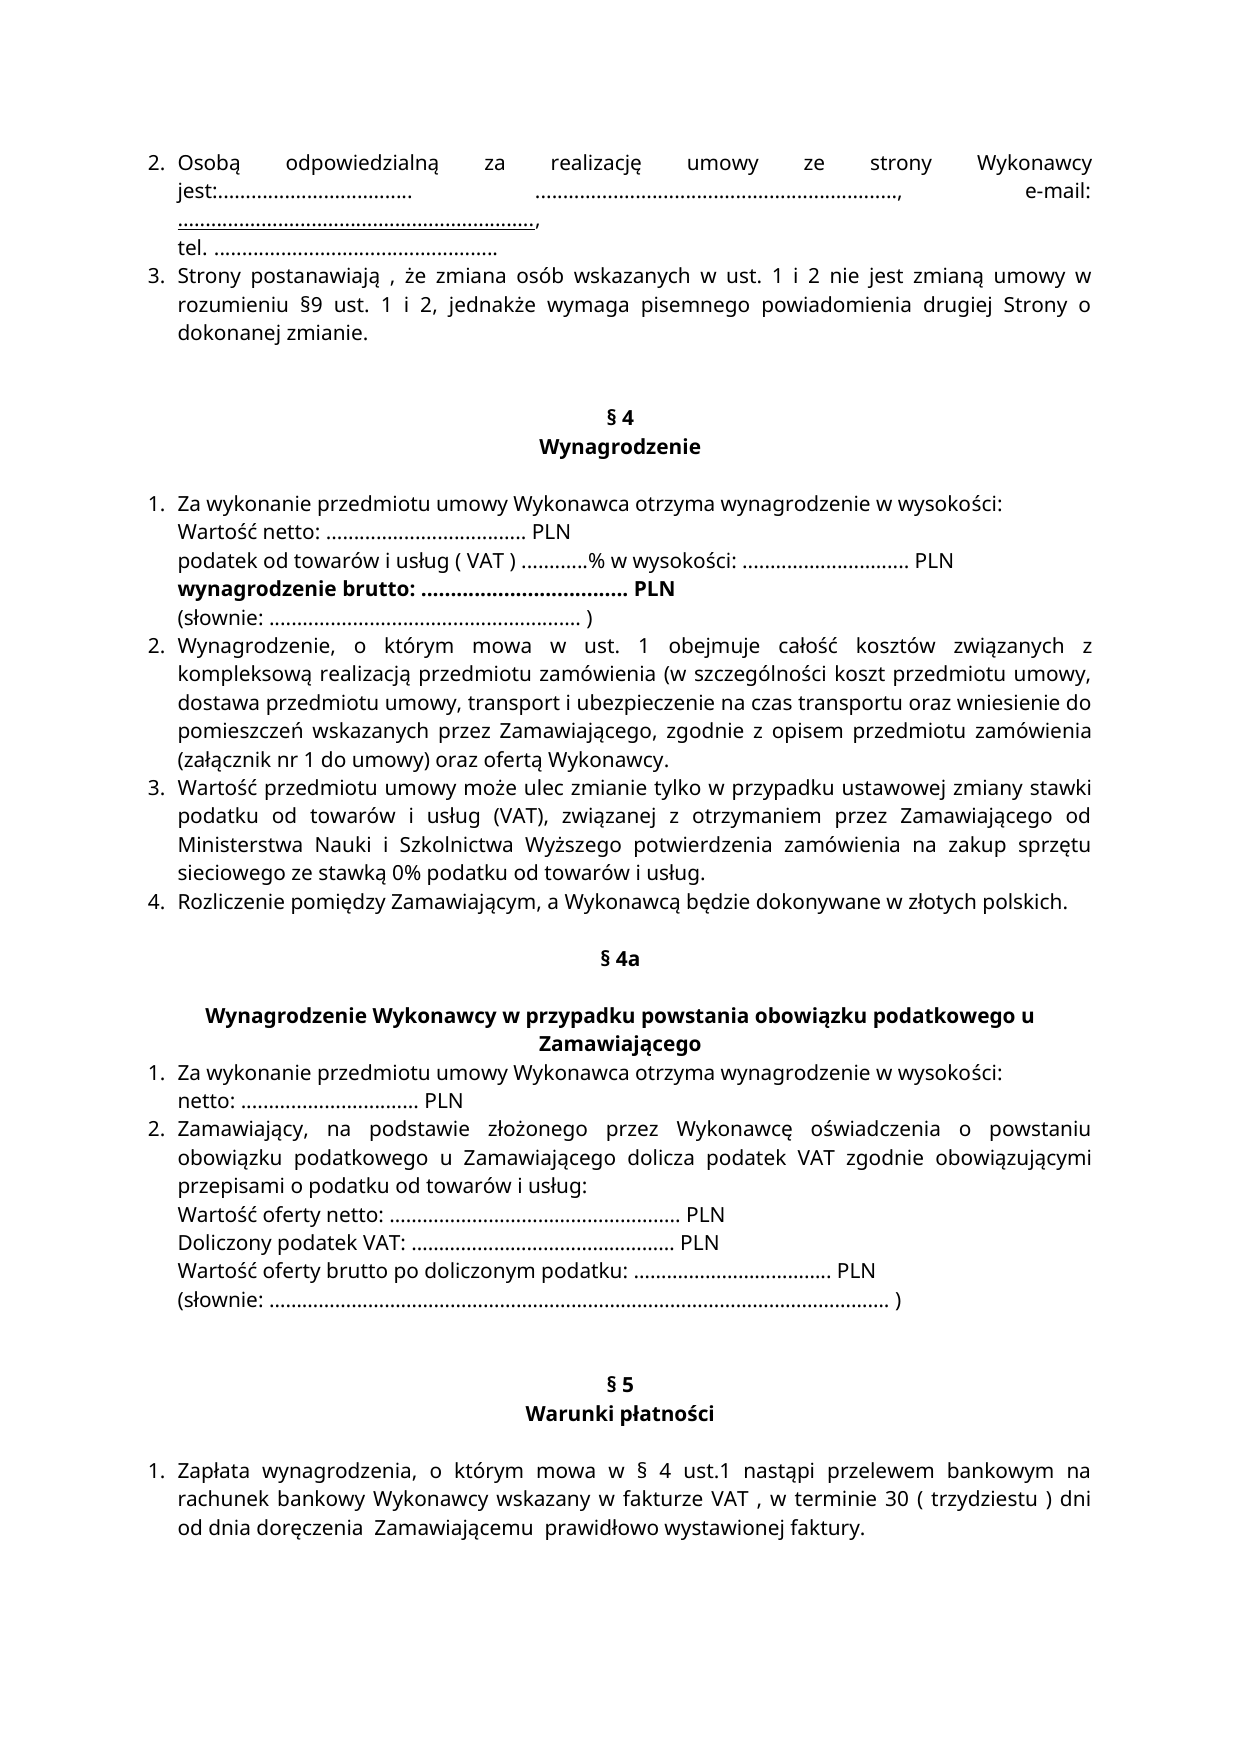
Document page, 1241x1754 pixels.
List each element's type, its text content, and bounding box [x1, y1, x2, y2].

text § 4a [148, 944, 1093, 972]
text netto: ................................ PLN [177, 1086, 1093, 1114]
list Osobą odpowiedzialną za realizację umowy ze strony Wykonawcy jest:................................... ................................................................., e-mail: ................................................................, [148, 148, 1093, 233]
list Zamawiający, na podstawie złożonego przez Wykonawcę oświadczenia o powstaniu obowiązku podatkowego u Zamawiającego dolicza podatek VAT zgodnie obowiązującymi przepisami o podatku od towarów i usług: [148, 1114, 1093, 1200]
text Wartość netto: .................................... PLN [177, 517, 1093, 546]
text (słownie: ……………………………………….…………………………………………………………. ) [148, 1285, 1093, 1313]
text § 4 [148, 403, 1093, 432]
text podatek od towarów i usług ( VAT ) ............% w wysokości: .............................. PLN [177, 546, 1093, 574]
text § 5 [148, 1370, 1093, 1399]
text Warunki płatności [148, 1399, 1093, 1427]
text tel. ................................................... [177, 233, 1093, 261]
list Strony postanawiają , że zmiana osób wskazanych w ust. 1 i 2 nie jest zmianą umowy w rozumieniu §9 ust. 1 i 2, jednakże wymaga pisemnego powiadomienia drugiej Strony o dokonanej zmianie. [148, 261, 1093, 347]
text (słownie: ........................................................ ) [177, 603, 1093, 631]
text Wartość oferty netto: …………………………………………….. PLN [148, 1200, 1093, 1228]
list Za wykonanie przedmiotu umowy Wykonawca otrzyma wynagrodzenie w wysokości: [148, 1058, 1093, 1086]
list Za wykonanie przedmiotu umowy Wykonawca otrzyma wynagrodzenie w wysokości: [148, 489, 1093, 517]
text Wartość oferty brutto po doliczonym podatku: …….……………………….. PLN [148, 1257, 1093, 1285]
text Wynagrodzenie [148, 432, 1093, 460]
list Rozliczenie pomiędzy Zamawiającym, a Wykonawcą będzie dokonywane w złotych polskich. [148, 887, 1093, 915]
list Wartość przedmiotu umowy może ulec zmianie tylko w przypadku ustawowej zmiany stawki podatku od towarów i usług (VAT), związanej z otrzymaniem przez Zamawiającego od Ministerstwa Nauki i Szkolnictwa Wyższego potwierdzenia zamówienia na zakup sprzętu sieciowego ze stawką 0% podatku od towarów i usług. [148, 773, 1093, 887]
list Wynagrodzenie, o którym mowa w ust. 1 obejmuje całość kosztów związanych z kompleksową realizacją przedmiotu zamówienia (w szczególności koszt przedmiotu umowy, dostawa przedmiotu umowy, transport i ubezpieczenie na czas transportu oraz wniesienie do pomieszczeń wskazanych przez Zamawiającego, zgodnie z opisem przedmiotu zamówienia (załącznik nr 1 do umowy) oraz ofertą Wykonawcy. [148, 631, 1093, 773]
text wynagrodzenie brutto: ................................... PLN [177, 574, 1093, 603]
text Wynagrodzenie Wykonawcy w przypadku powstania obowiązku podatkowego u Zamawiającego [148, 1001, 1093, 1058]
text Doliczony podatek VAT: ………………………………………… PLN [148, 1228, 1093, 1257]
list Zapłata wynagrodzenia, o którym mowa w § 4 ust.1 nastąpi przelewem bankowym na rachunek bankowy Wykonawcy wskazany w fakturze VAT , w terminie 30 ( trzydziestu ) dni od dnia doręczenia Zamawiającemu prawidłowo wystawionej faktury. [148, 1456, 1093, 1541]
